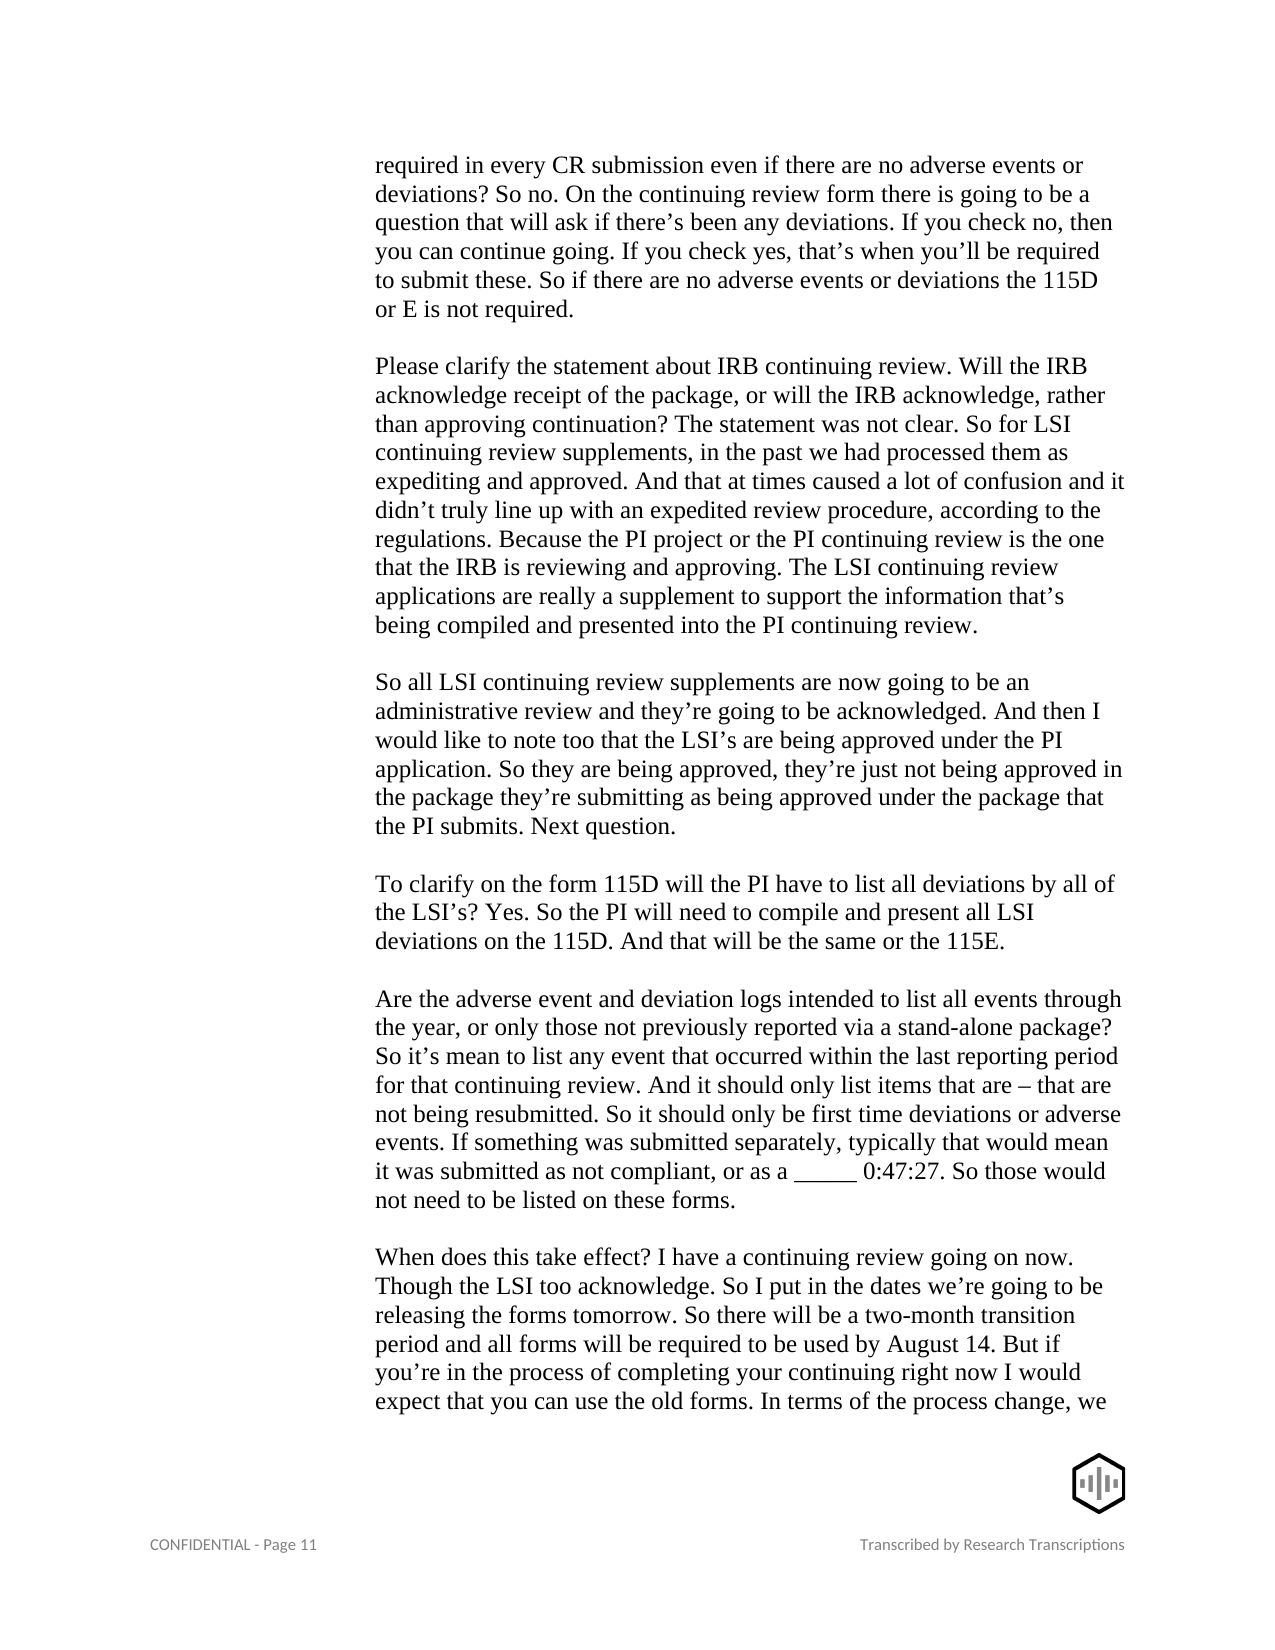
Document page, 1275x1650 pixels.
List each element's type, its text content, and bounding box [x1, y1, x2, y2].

text So all LSI continuing review supplements are now going to be an administrative review and they’re going to be acknowledged. And then I would like to note too that the LSI’s are being approved under the PI application. So they are being approved, they’re just not being approved in the package they’re submitting as being approved under the package that the PI submits. Next question. [150, 667, 1125, 840]
text Please clarify the statement about IRB continuing review. Will the IRB acknowledge receipt of the package, or will the IRB acknowledge, rather than approving continuation? The statement was not clear. So for LSI continuing review supplements, in the past we had processed them as expediting and approved. And that at times caused a lot of confusion and it didn’t truly line up with an expedited review procedure, according to the regulations. Because the PI project or the PI continuing review is the one that the IRB is reviewing and approving. The LSI continuing review applications are really a supplement to support the information that’s being compiled and presented into the PI continuing review. [150, 351, 1125, 639]
picture [1072, 1453, 1125, 1514]
text Are the adverse event and deviation logs intended to list all events through the year, or only those not previously reported via a stand-alone package? So it’s mean to list any event that occurred within the last reporting period for that continuing review. And it should only list items that are – that are not being resubmitted. So it should only be first time deviations or adverse events. If something was submitted separately, typically that would mean it was submitted as not compliant, or as a _____ 0:47:27. So those would not need to be listed on these forms. [150, 984, 1125, 1214]
text To clarify on the form 115D will the PI have to list all deviations by all of the LSI’s? Yes. So the PI will need to compile and present all LSI deviations on the 115D. And that will be the same or the 115E. [150, 869, 1125, 955]
